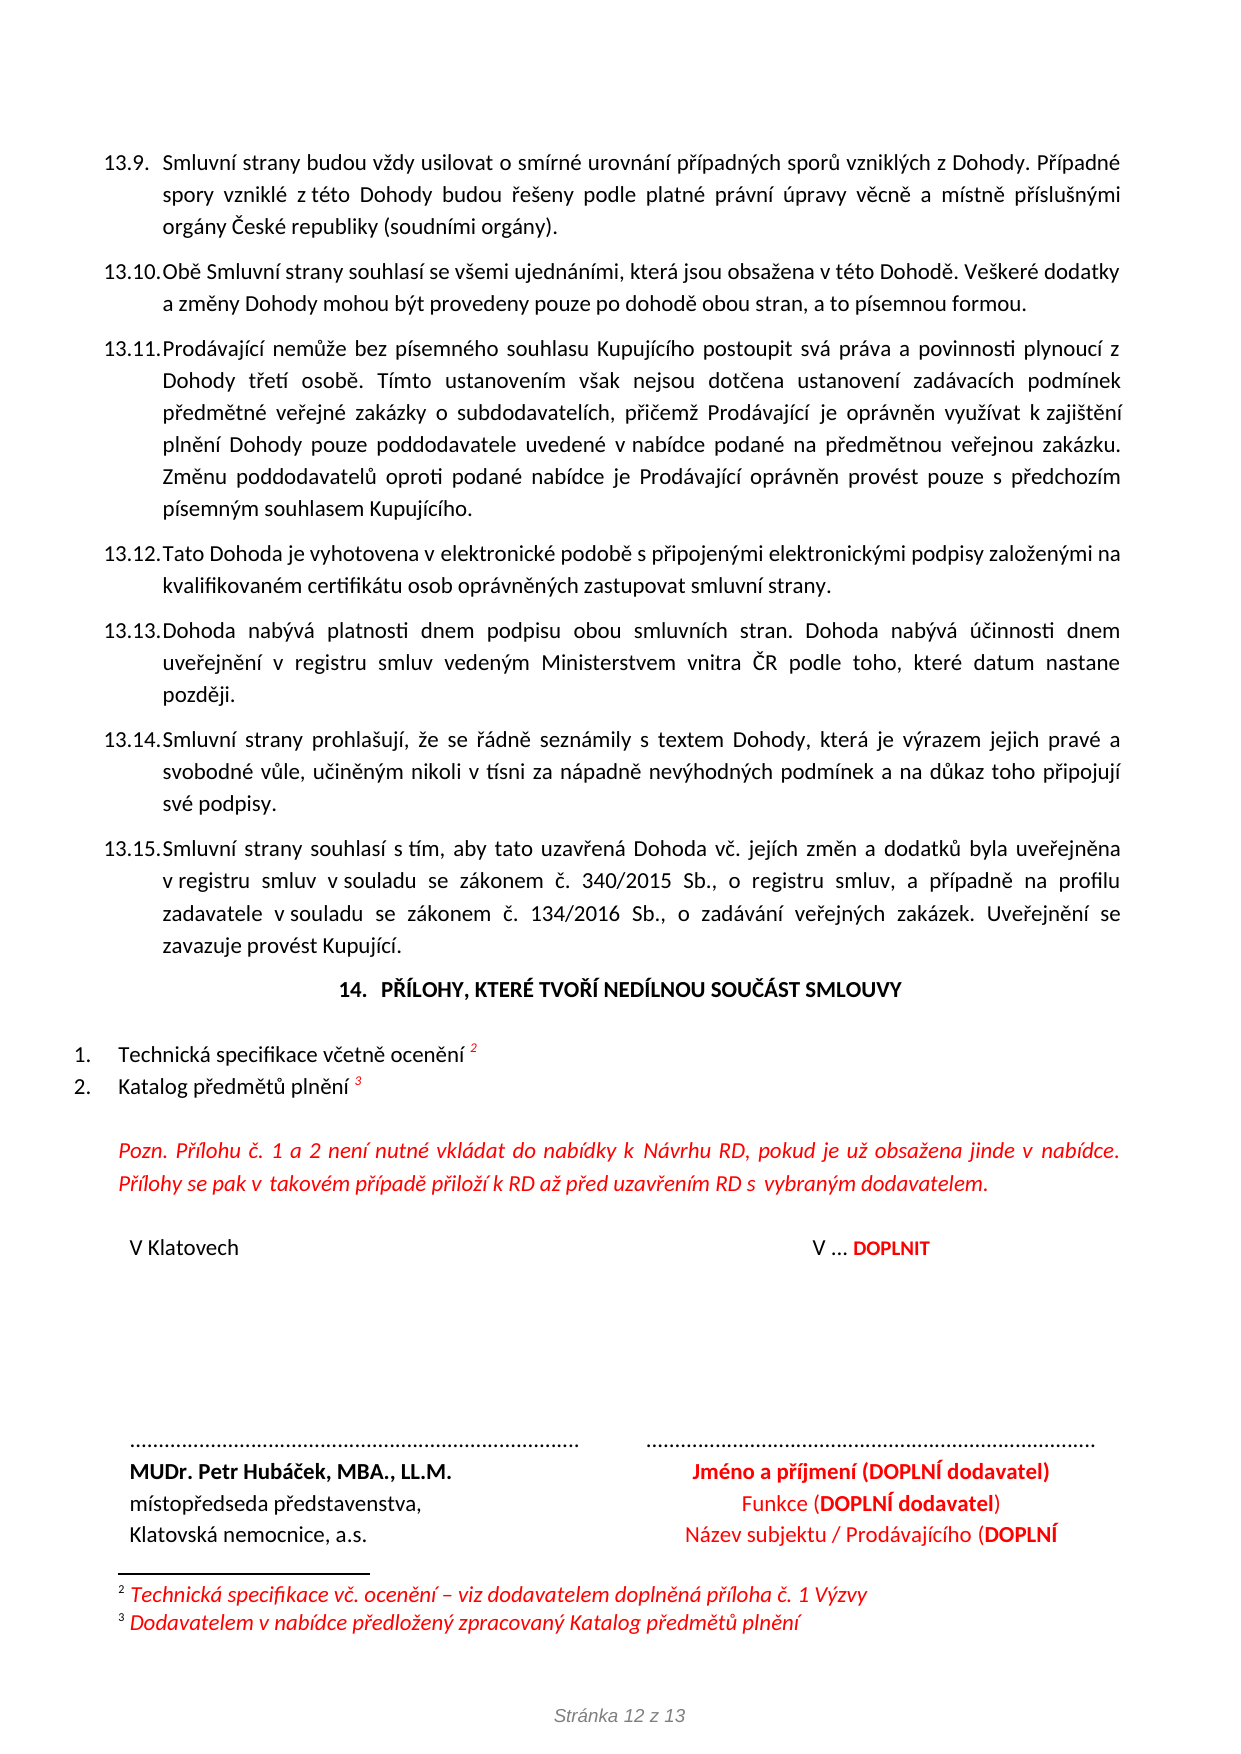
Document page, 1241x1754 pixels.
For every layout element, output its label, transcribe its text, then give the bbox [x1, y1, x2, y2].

list Katalog předmětů plnění [74, 1072, 1122, 1100]
list Smluvní strany budou vždy usilovat o smírné urovnání případných sporů vzniklých z Dohody. Případné spory vzniklé z této Dohody budou řešeny podle platné právní úpravy věcně a místně příslušnými orgány České republiky (soudními orgány). [103, 148, 1122, 240]
list Smluvní strany souhlasí s tím, aby tato uzavřená Dohoda vč. jejích změn a dodatků byla uveřejněna v registru smluv v souladu se zákonem č. 340/2015 Sb., o registru smluv, a případně na profilu zadavatele v souladu se zákonem č. 134/2016 Sb., o zadávání veřejných zakázek. Uveřejnění se zavazuje provést Kupující. [103, 834, 1122, 959]
table_cell .............................................................................. [118, 1265, 620, 1457]
list Tato Dohoda je vyhotovena v elektronické podobě s připojenými elektronickými podpisy založenými na kvalifikovaném certifikátu osob oprávněných zastupovat smluvní strany. [103, 539, 1122, 599]
list Obě Smluvní strany souhlasí se všemi ujednáními, která jsou obsažena v této Dohodě. Veškeré dodatky a změny Dohody mohou být provedeny pouze po dohodě obou stran, a to písemnou formou. [103, 257, 1122, 317]
table_cell Funkce (DOPLNÍ dodavatel) [620, 1489, 1122, 1520]
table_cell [118, 1520, 620, 1552]
table_header V Klatovech [118, 1201, 620, 1264]
table_cell .............................................................................. [620, 1265, 1122, 1457]
list Prodávající nemůže bez písemného souhlasu Kupujícího postoupit svá práva a povinnosti plynoucí z Dohody třetí osobě. Tímto ustanovením však nejsou dotčena ustanovení zadávacích podmínek předmětné veřejné zakázky o subdodavatelích, přičemž Prodávající je oprávněn využívat k zajištění plnění Dohody pouze poddodavatele uvedené v nabídce podané na předmětnou veřejnou zakázku. Změnu poddodavatelů oproti podané nabídce je Prodávající oprávněn provést pouze s předchozím písemným souhlasem Kupujícího. [103, 334, 1122, 523]
list PŘÍLOHY, KTERÉ TVOŘÍ NEDÍLNOU SOUČÁST SMLOUVY [118, 976, 1122, 1003]
table_header V ... DOPLNIT [620, 1201, 1122, 1264]
list Technická specifikace včetně ocenění [74, 1040, 1122, 1068]
table_cell Jméno a příjmení (DOPLNÍ dodavatel) [620, 1457, 1122, 1489]
list Smluvní strany prohlašují, že se řádně seznámily s textem Dohody, která je výrazem jejich pravé a svobodné vůle, učiněným nikoli v tísni za nápadně nevýhodných podmínek a na důkaz toho připojují své podpisy. [103, 725, 1122, 818]
list Dohoda nabývá platnosti dnem podpisu obou smluvních stran. Dohoda nabývá účinnosti dnem uveřejnění v registru smluv vedeným Ministerstvem vnitra ČR podle toho, které datum nastane později. [103, 616, 1122, 708]
table_cell MUDr. Petr Hubáček, MBA., LL.M. [118, 1457, 620, 1489]
table_cell místopředseda představenstva, [118, 1489, 620, 1520]
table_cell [620, 1520, 1122, 1552]
text Pozn. Přílohu č. 1 a 2 není nutné vkládat do nabídky k Návrhu RD, pokud je už obsažena jinde v nabídce. Přílohy se pak v takovém případě přiloží k RD až před uzavřením RD s vybraným dodavatelem. [118, 1136, 1122, 1197]
